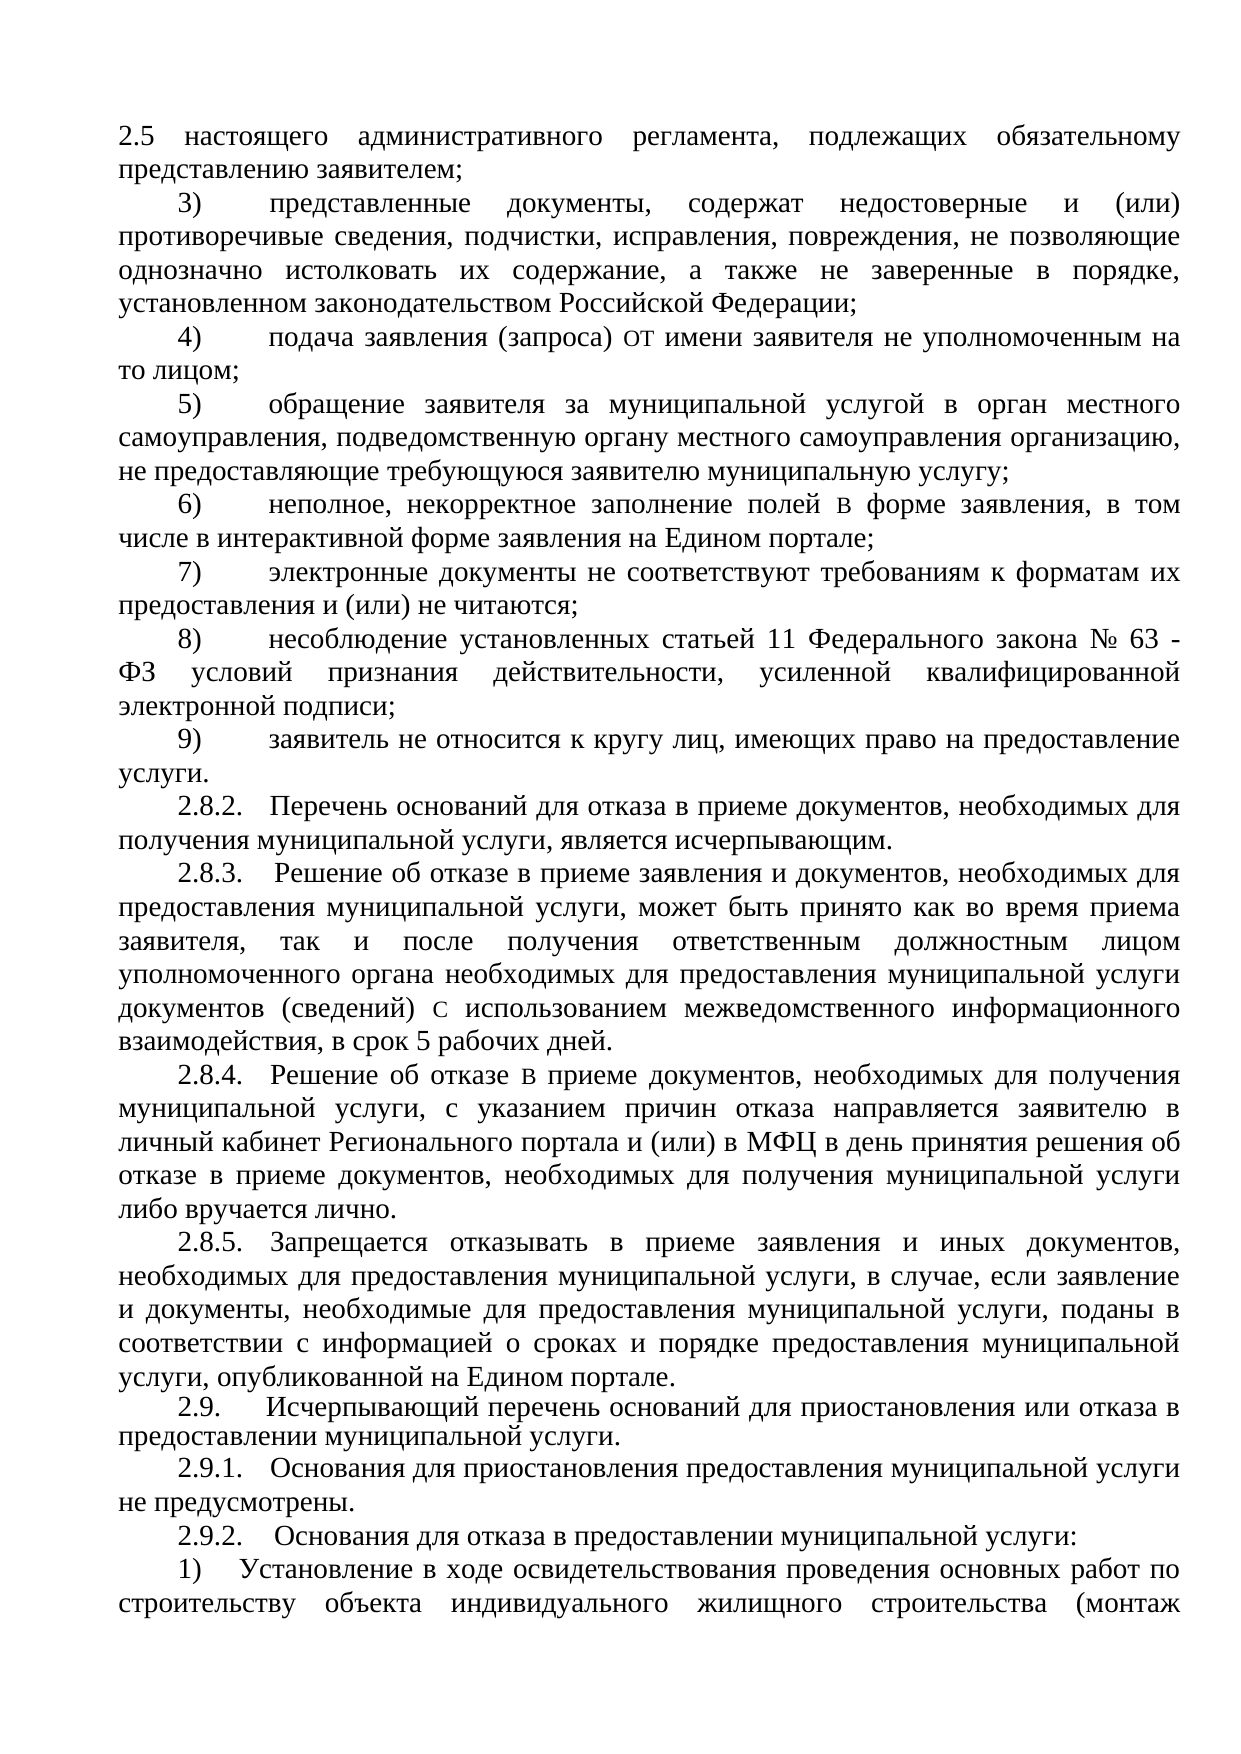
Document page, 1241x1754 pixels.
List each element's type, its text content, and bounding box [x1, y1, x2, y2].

list Решение об отказе в приеме документов, необходимых для получения муниципальной услуги, с указанием причин отказа направляется заявителю в личный кабинет Регионального портала и (или) в МФЦ в день принятия решения об отказе в приеме документов, необходимых для получения муниципальной услуги либо вручается лично. [118, 1057, 1181, 1225]
list Решение об отказе в приеме заявления и документов, необходимых для предоставления муниципальной услуги, может быть принято как во время приема заявителя, так и после получения ответственным должностным лицом уполномоченного органа необходимых для предоставления муниципальной услуги документов (сведений) с использованием межведомственного информационного взаимодействия, в срок 5 рабочих дней. [118, 856, 1181, 1057]
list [118, 118, 1181, 185]
list Основания для отказа в предоставлении муниципальной услуги: [118, 1518, 1181, 1552]
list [118, 1552, 1181, 1619]
list Основания для приостановления предоставления муниципальной услуги не предусмотрены. [118, 1451, 1181, 1518]
list заявитель не относится к кругу лиц, имеющих право на предоставление услуги. [118, 722, 1181, 789]
list подача заявления (запроса) от имени заявителя не уполномоченным на то лицом; [118, 319, 1181, 386]
list Исчерпывающий перечень оснований для приостановления или отказа в предоставлении муниципальной услуги. [118, 1393, 1181, 1451]
list представленные документы, содержат недостоверные и (или) противоречивые сведения, подчистки, исправления, повреждения, не позволяющие однозначно истолковать их содержание, а также не заверенные в порядке, установленном законодательством Российской Федерации; [118, 185, 1181, 319]
list несоблюдение установленных статьей 11 Федерального закона № 63 - ФЗ условий признания действительности, усиленной квалифицированной электронной подписи; [118, 621, 1181, 722]
list обращение заявителя за муниципальной услугой в орган местного самоуправления, подведомственную органу местного самоуправления организацию, не предоставляющие требующуюся заявителю муниципальную услугу; [118, 386, 1181, 487]
list электронные документы не соответствуют требованиям к форматам их предоставления и (или) не читаются; [118, 554, 1181, 621]
list Перечень оснований для отказа в приеме документов, необходимых для получения муниципальной услуги, является исчерпывающим. [118, 789, 1181, 856]
list неполное, некорректное заполнение полей в форме заявления, в том числе в интерактивной форме заявления на Едином портале; [118, 487, 1181, 554]
list Запрещается отказывать в приеме заявления и иных документов, необходимых для предоставления муниципальной услуги, в случае, если заявление и документы, необходимые для предоставления муниципальной услуги, поданы в соответствии с информацией о сроках и порядке предоставления муниципальной услуги, опубликованной на Едином портале. [118, 1225, 1181, 1393]
